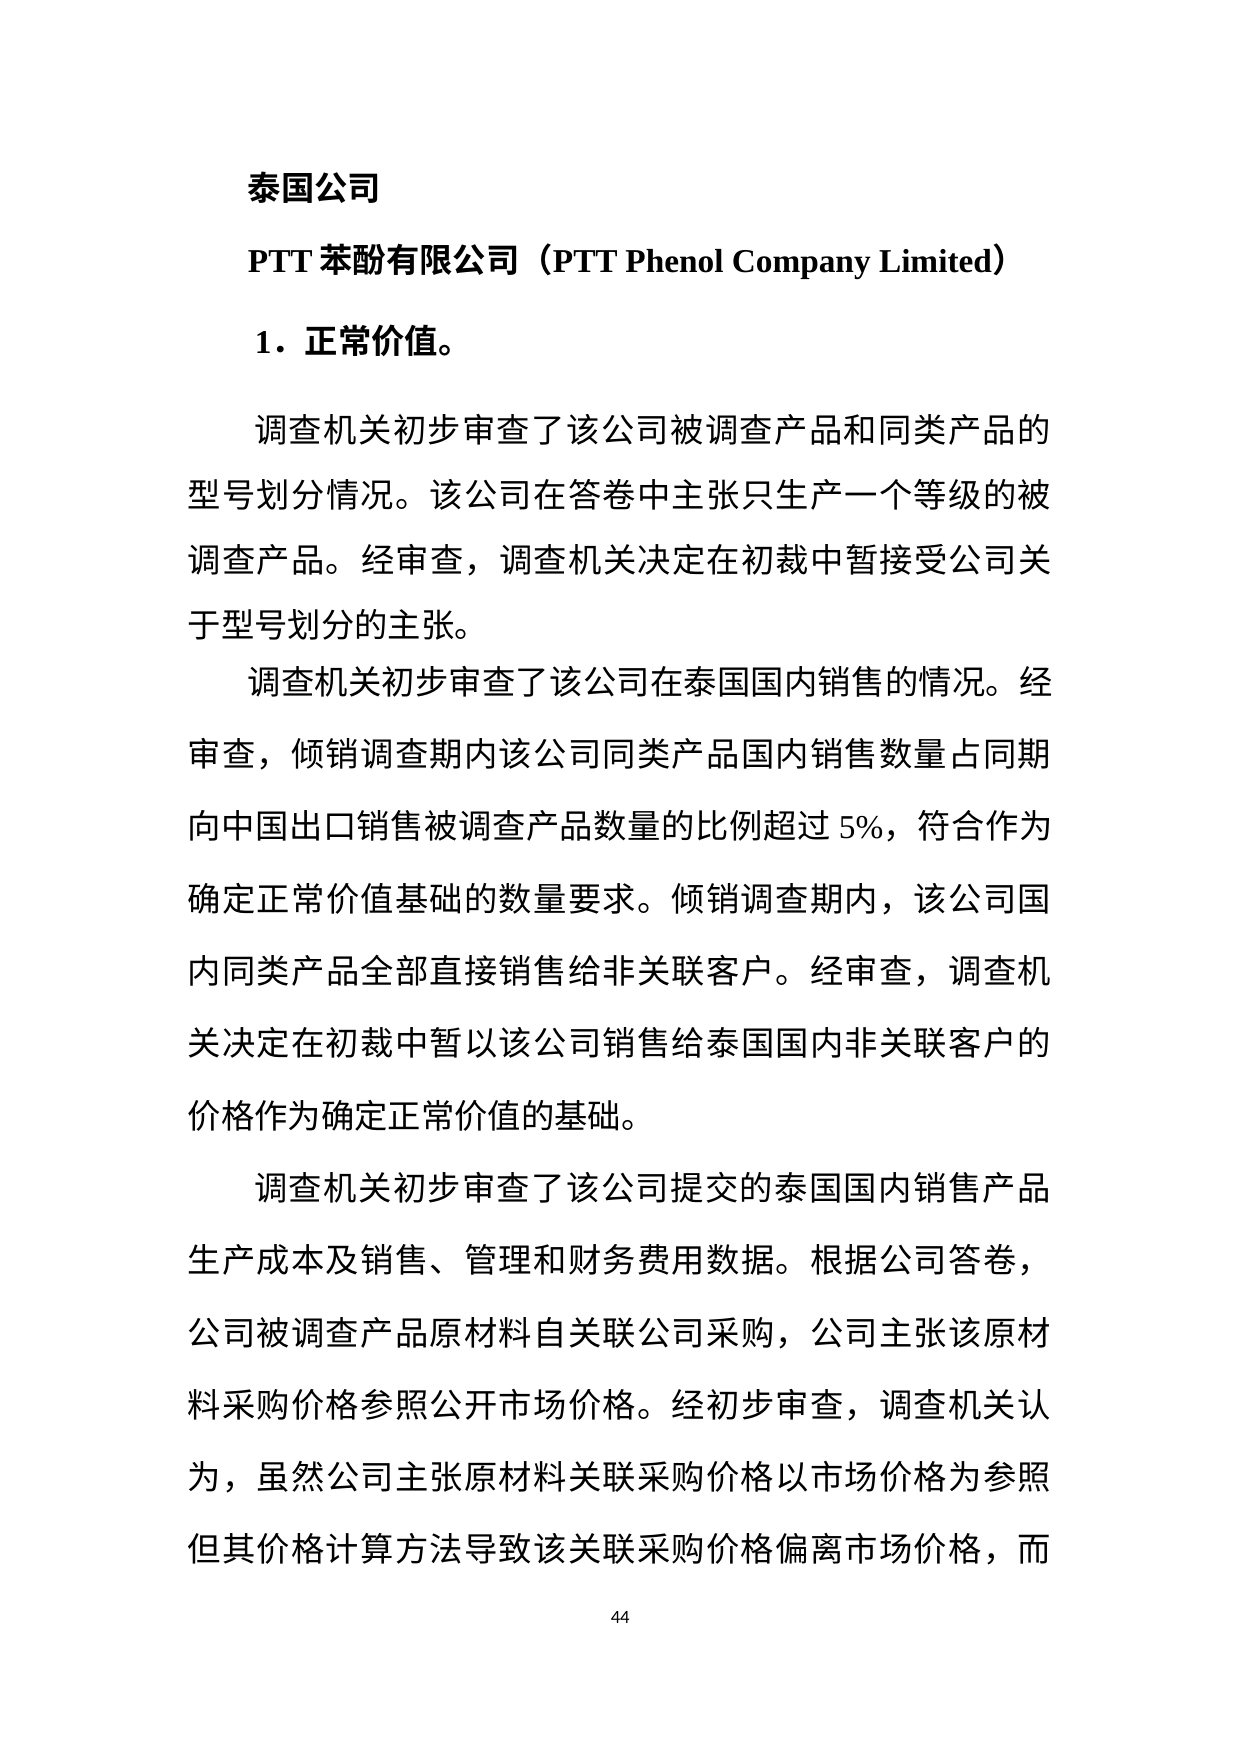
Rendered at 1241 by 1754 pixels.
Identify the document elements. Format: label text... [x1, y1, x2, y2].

text 调查机关初步审查了该公司被调查产品和同类产品的型号划分情况。该公司在答卷中主张只生产一个等级的被调查产品。经审查，调查机关决定在初裁中暂接受公司关于型号划分的主张。 [187, 396, 1053, 656]
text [187, 1162, 1053, 1571]
text 1．正常价值。 [187, 307, 1053, 372]
text PTT苯酚有限公司（PTT Phenol Company Limited） [187, 234, 1053, 282]
text 调查机关初步审查了该公司在泰国国内销售的情况。经审查，倾销调查期内该公司同类产品国内销售数量占同期向中国出口销售被调查产品数量的比例超过5%，符合作为确定正常价值基础的数量要求。倾销调查期内，该公司国内同类产品全部直接销售给非关联客户。经审查，调查机关决定在初裁中暂以该公司销售给泰国国内非关联客户的价格作为确定正常价值的基础。 [187, 656, 1053, 1138]
text 泰国公司 [187, 162, 1053, 210]
